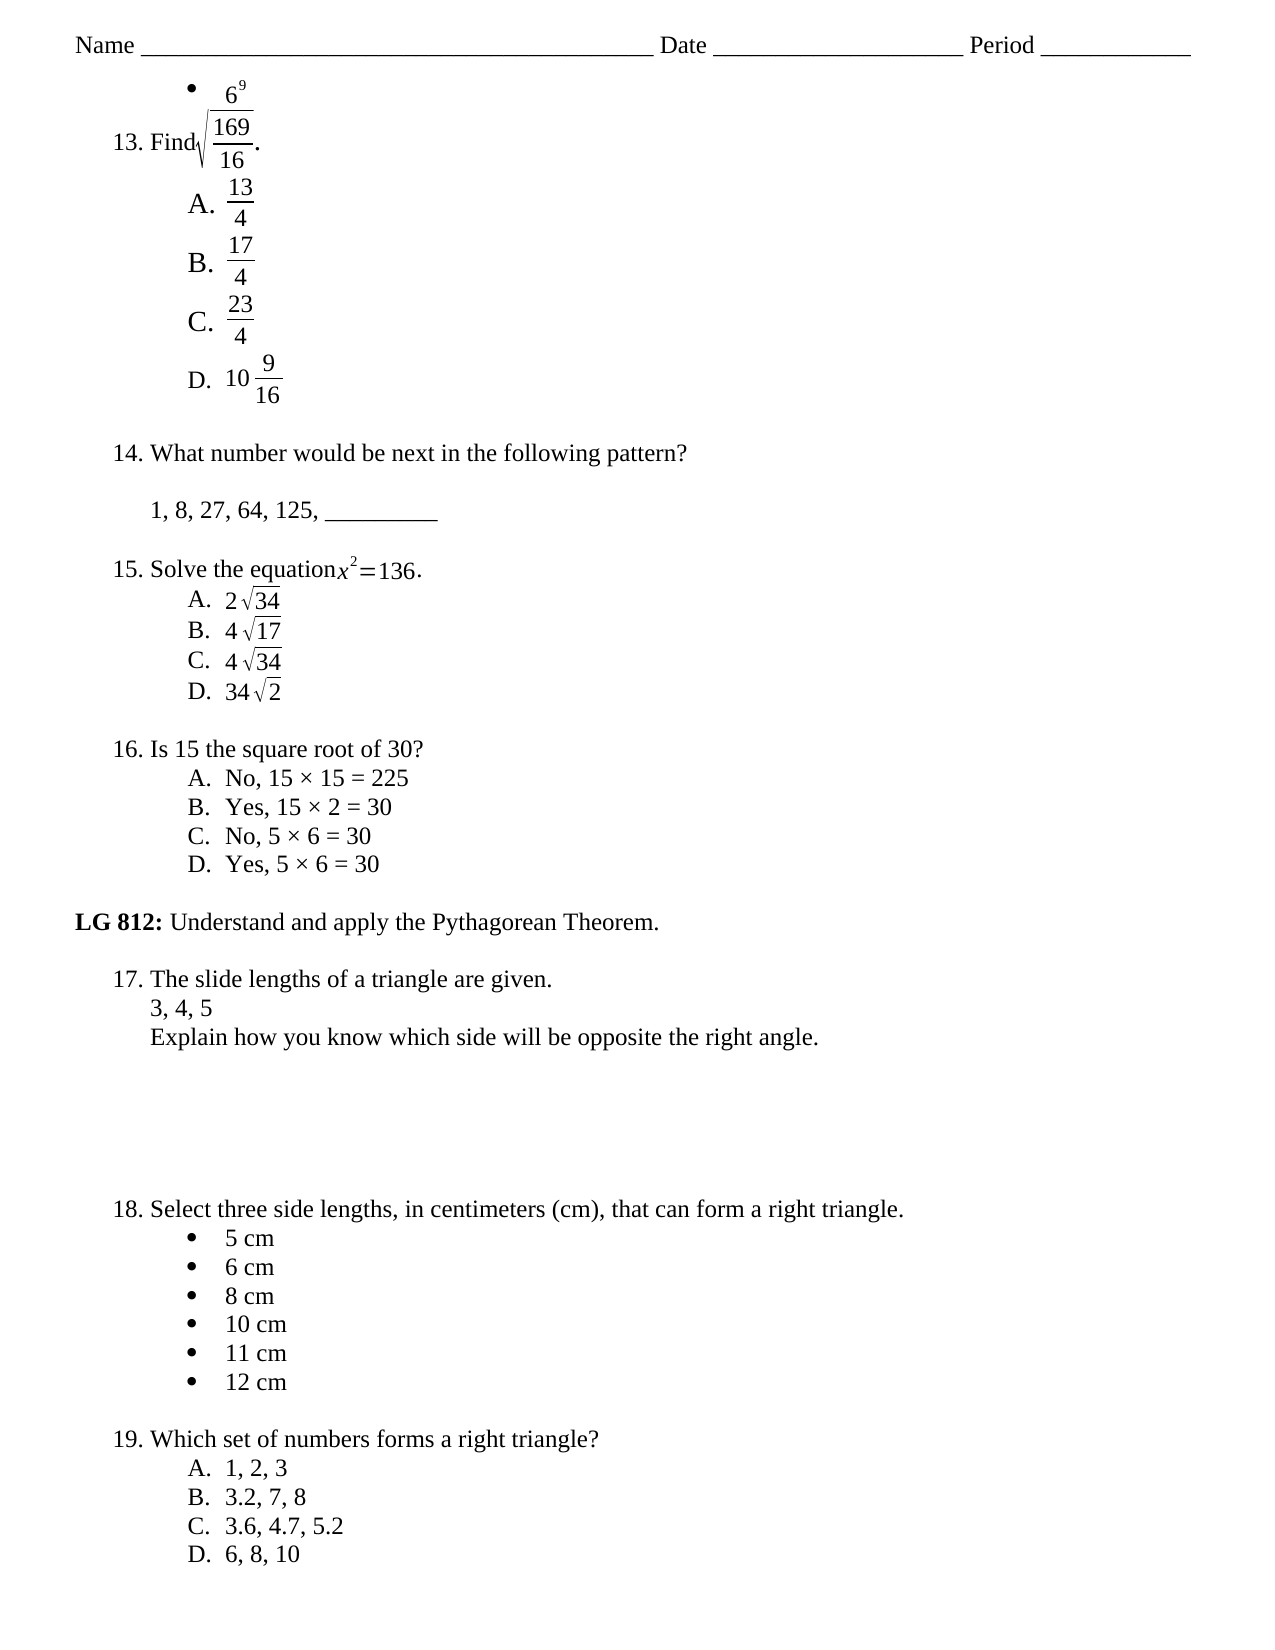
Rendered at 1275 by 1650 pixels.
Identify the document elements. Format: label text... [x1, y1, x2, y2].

list Find. [112, 109, 1200, 173]
list 3, 4, 5 [150, 993, 1200, 1022]
list 5 cm [187, 1223, 1200, 1252]
list Solve the equation. [112, 553, 1200, 584]
list 12 cm [187, 1367, 1200, 1396]
list 10 cm [187, 1309, 1200, 1338]
text 1, 8, 27, 64, 125, _________ [150, 495, 1200, 524]
list Yes, 15 × 2 = 30 [187, 792, 1200, 821]
list 11 cm [187, 1338, 1200, 1367]
list Explain how you know which side will be opposite the right angle. [150, 1022, 1200, 1051]
list No, 5 × 6 = 30 [187, 821, 1200, 849]
list No, 15 × 15 = 225 [187, 763, 1200, 792]
list Select three side lengths, in centimeters (cm), that can form a right triangle. [112, 1194, 1200, 1223]
list 3.6, 4.7, 5.2 [187, 1511, 1200, 1539]
list Yes, 5 × 6 = 30 [187, 849, 1200, 878]
list Which set of numbers forms a right triangle? [112, 1424, 1200, 1453]
text LG 812: Understand and apply the Pythagorean Theorem. [75, 907, 1200, 936]
list 6 cm [187, 1252, 1200, 1281]
list 6, 8, 10 [187, 1539, 1200, 1568]
list What number would be next in the following pattern? [112, 438, 1200, 466]
list Is 15 the square root of 30? [112, 734, 1200, 763]
list The slide lengths of a triangle are given. [112, 964, 1200, 993]
list 3.2, 7, 8 [187, 1482, 1200, 1511]
list 1, 2, 3 [187, 1453, 1200, 1482]
list 8 cm [187, 1281, 1200, 1309]
